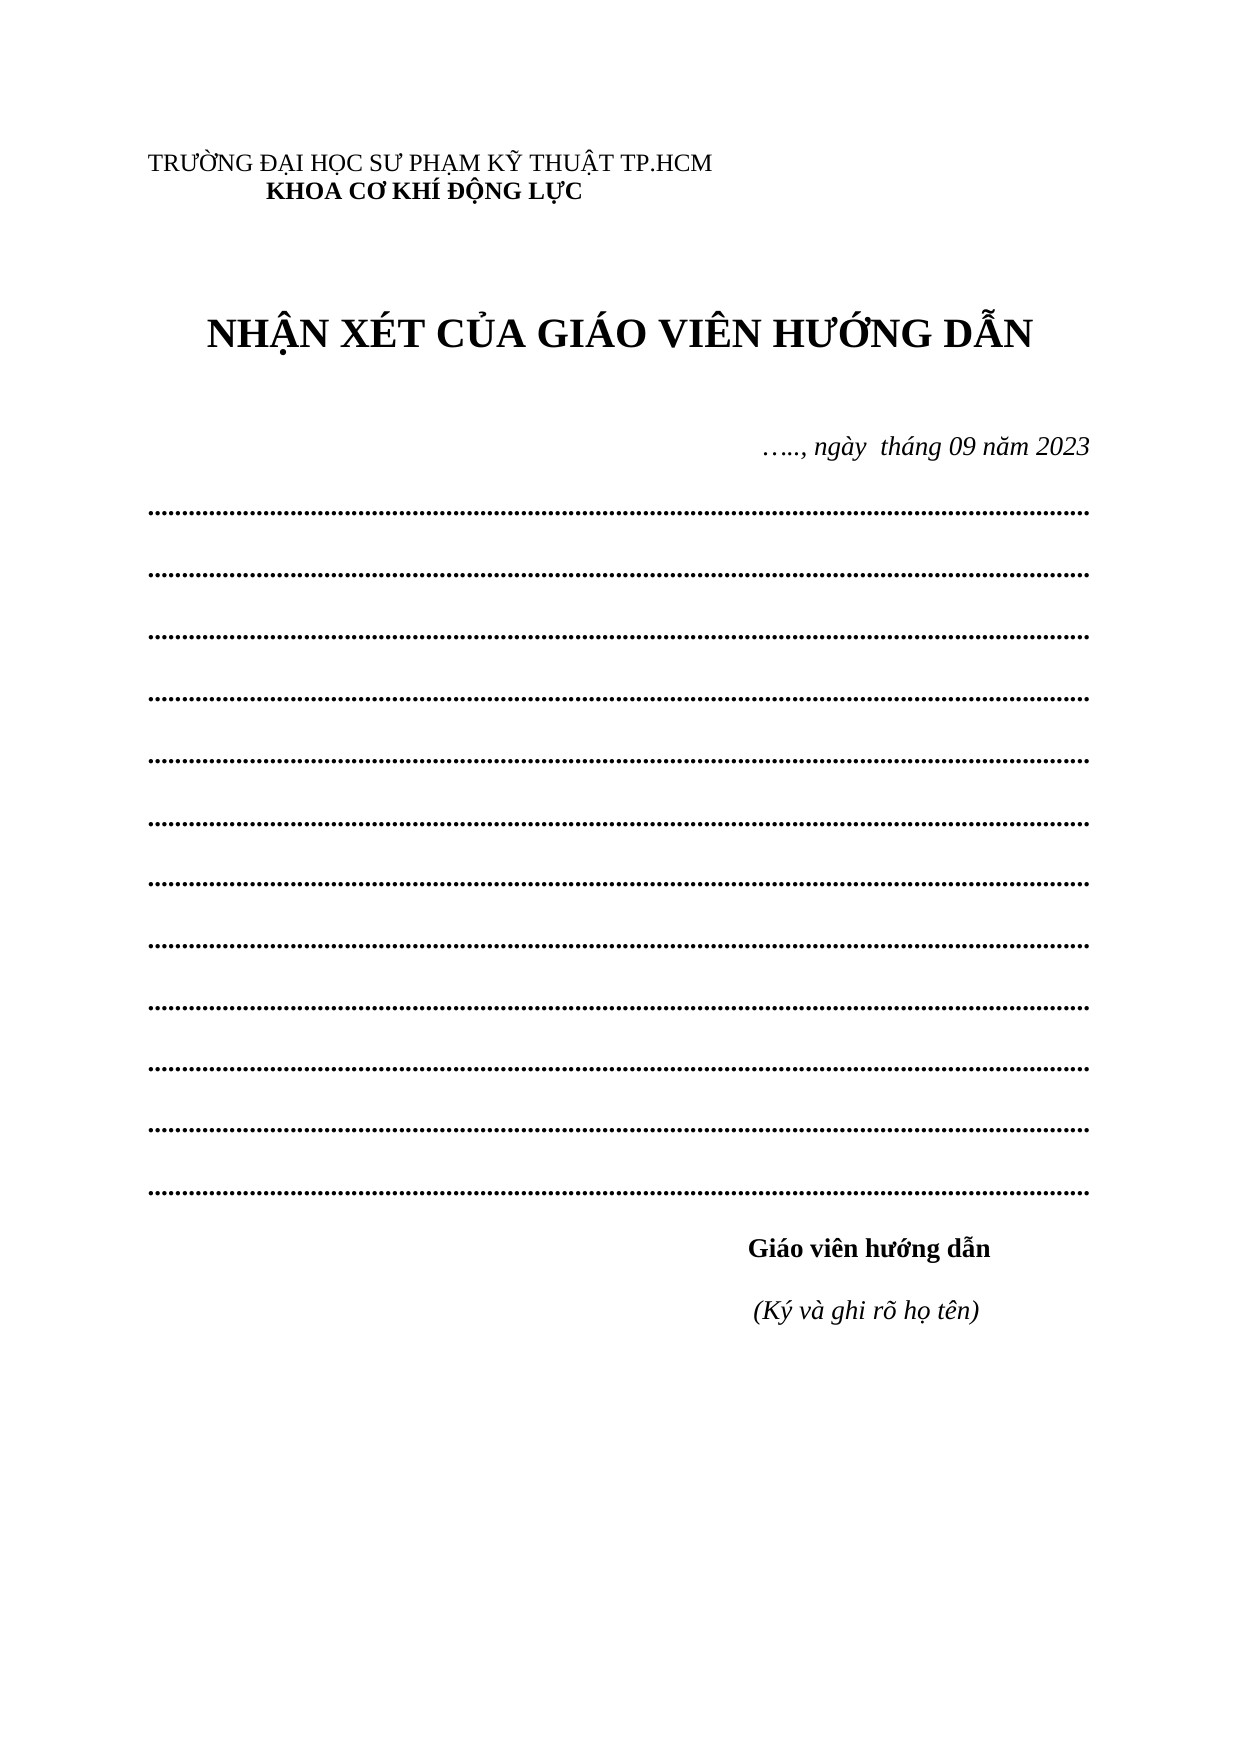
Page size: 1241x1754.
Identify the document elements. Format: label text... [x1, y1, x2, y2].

text (Ký và ghi rõ họ tên) [748, 1294, 1092, 1326]
text TRƯỜNG ĐẠI HỌC SƯ PHẠM KỸ THUẬT TP.HCM [148, 148, 1092, 176]
title NHẬN XÉT CỦA GIÁO VIÊN HƯỚNG DẪN [148, 309, 1092, 357]
text ….., ngày tháng 09 năm 2023 [148, 429, 1092, 461]
text KHOA CƠ KHÍ ĐỘNG LỰC [266, 176, 1092, 205]
text Giáo viên hướng dẫn [748, 1232, 1092, 1263]
